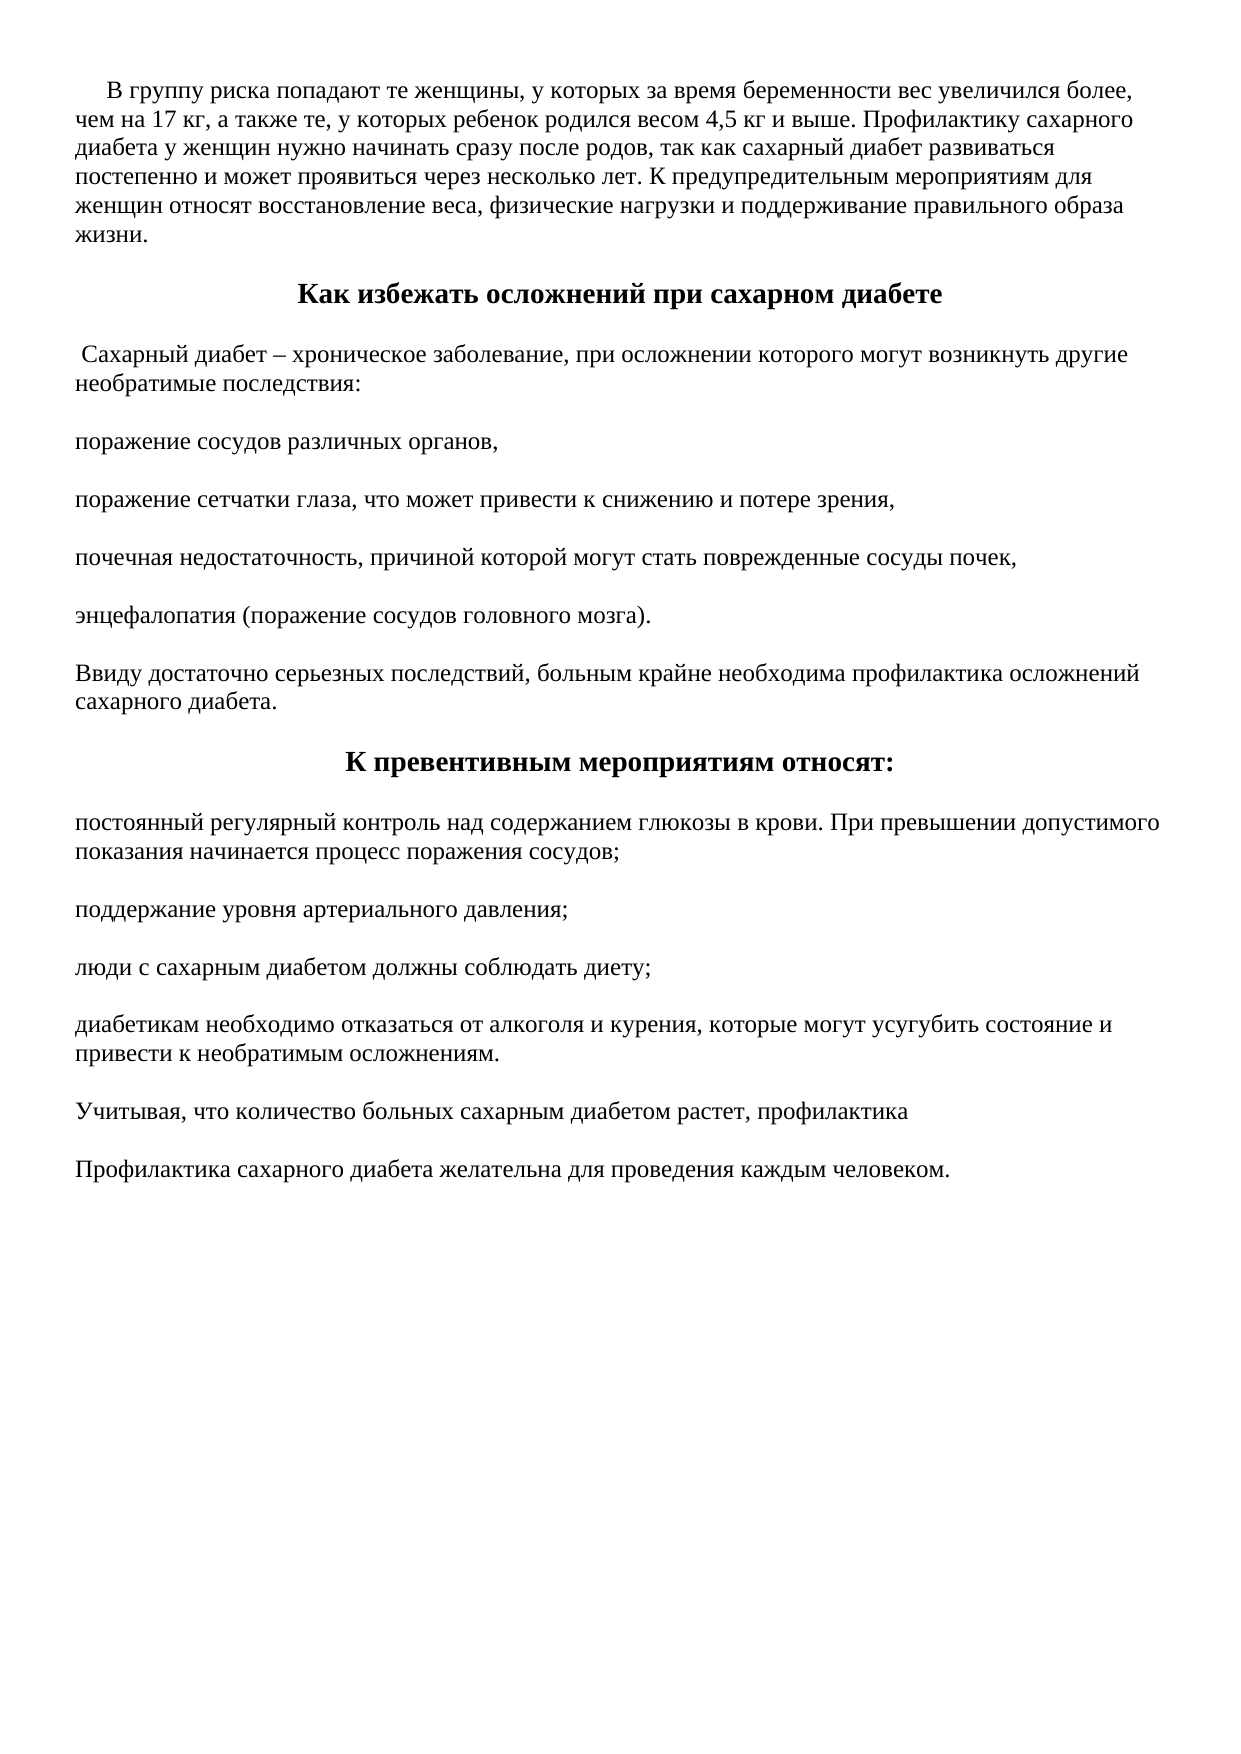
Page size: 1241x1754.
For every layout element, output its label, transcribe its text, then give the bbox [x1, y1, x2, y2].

text Ввиду достаточно серьезных последствий, больным крайне необходима профилактика осложнений сахарного диабета. [75, 658, 1165, 715]
text Профилактика сахарного диабета желательна для проведения каждым человеком. [75, 1154, 1165, 1183]
text почечная недостаточность, причиной которой могут стать поврежденные сосуды почек, [75, 542, 1165, 571]
text энцефалопатия (поражение сосудов головного мозга). [75, 600, 1165, 628]
text постоянный регулярный контроль над содержанием глюкозы в крови. При превышении допустимого показания начинается процесс поражения сосудов; [75, 807, 1165, 864]
text поражение сетчатки глаза, что может привести к снижению и потере зрения, [75, 484, 1165, 513]
text поддержание уровня артериального давления; [75, 894, 1165, 922]
text Как избежать осложнений при сахарном диабете [75, 277, 1165, 310]
text Сахарный диабет – хроническое заболевание, при осложнении которого могут возникнуть другие необратимые последствия: [75, 339, 1165, 397]
text люди с сахарным диабетом должны соблюдать диету; [75, 952, 1165, 980]
text поражение сосудов различных органов, [75, 426, 1165, 455]
text В группу риска попадают те женщины, у которых за время беременности вес увеличился более, чем на 17 кг, а также те, у которых ребенок родился весом 4,5 кг и выше. Профилактику сахарного диабета у женщин нужно начинать сразу после родов, так как сахарный диабет развиваться постепенно и может проявиться через несколько лет. К предупредительным мероприятиям для женщин относят восстановление веса, физические нагрузки и поддерживание правильного образа жизни. [75, 75, 1165, 247]
text Учитывая, что количество больных сахарным диабетом растет, профилактика [75, 1096, 1165, 1125]
text диабетикам необходимо отказаться от алкоголя и курения, которые могут усугубить состояние и привести к необратимым осложнениям. [75, 1009, 1165, 1067]
text К превентивным мероприятиям относят: [75, 744, 1165, 778]
